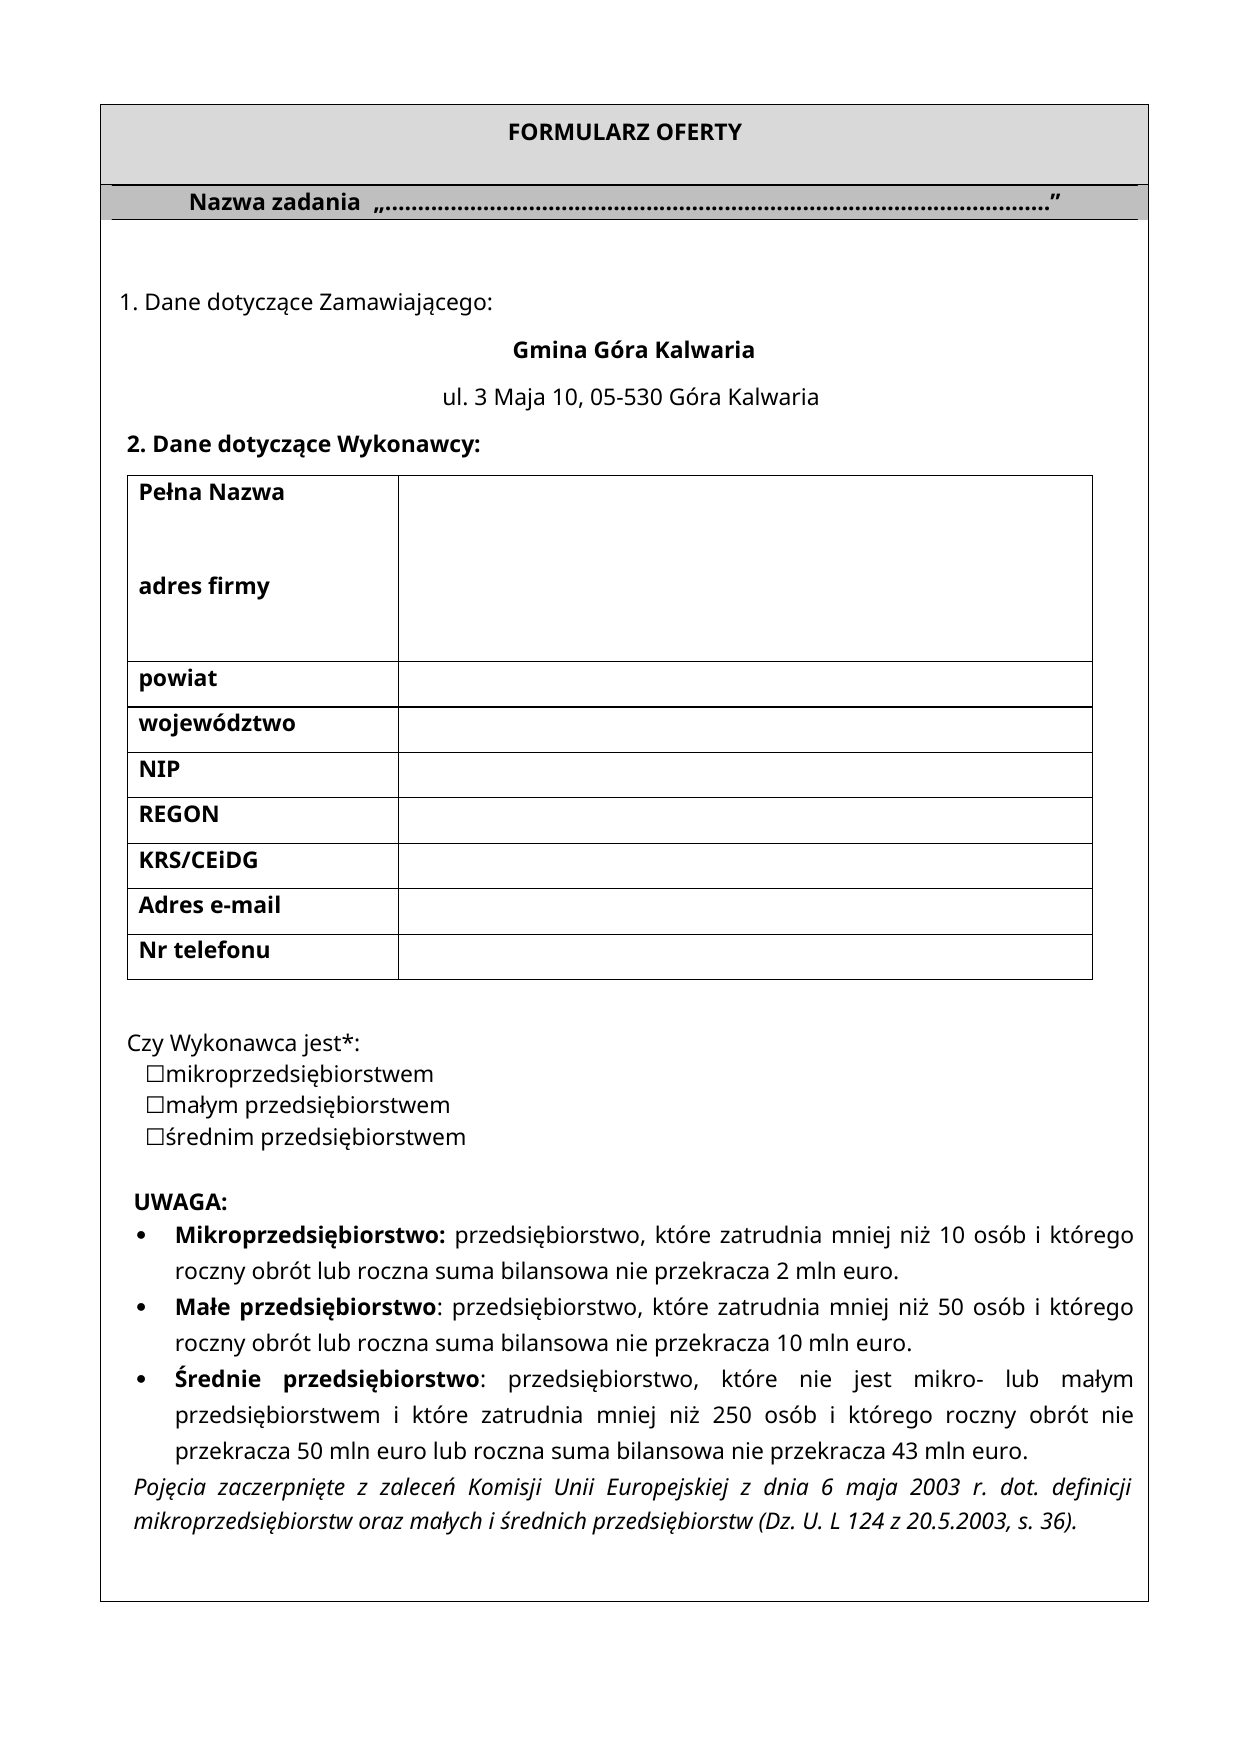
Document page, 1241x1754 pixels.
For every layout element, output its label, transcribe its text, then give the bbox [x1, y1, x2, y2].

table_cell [101, 220, 1148, 1601]
table_header FORMULARZ OFERTY [101, 105, 1148, 184]
